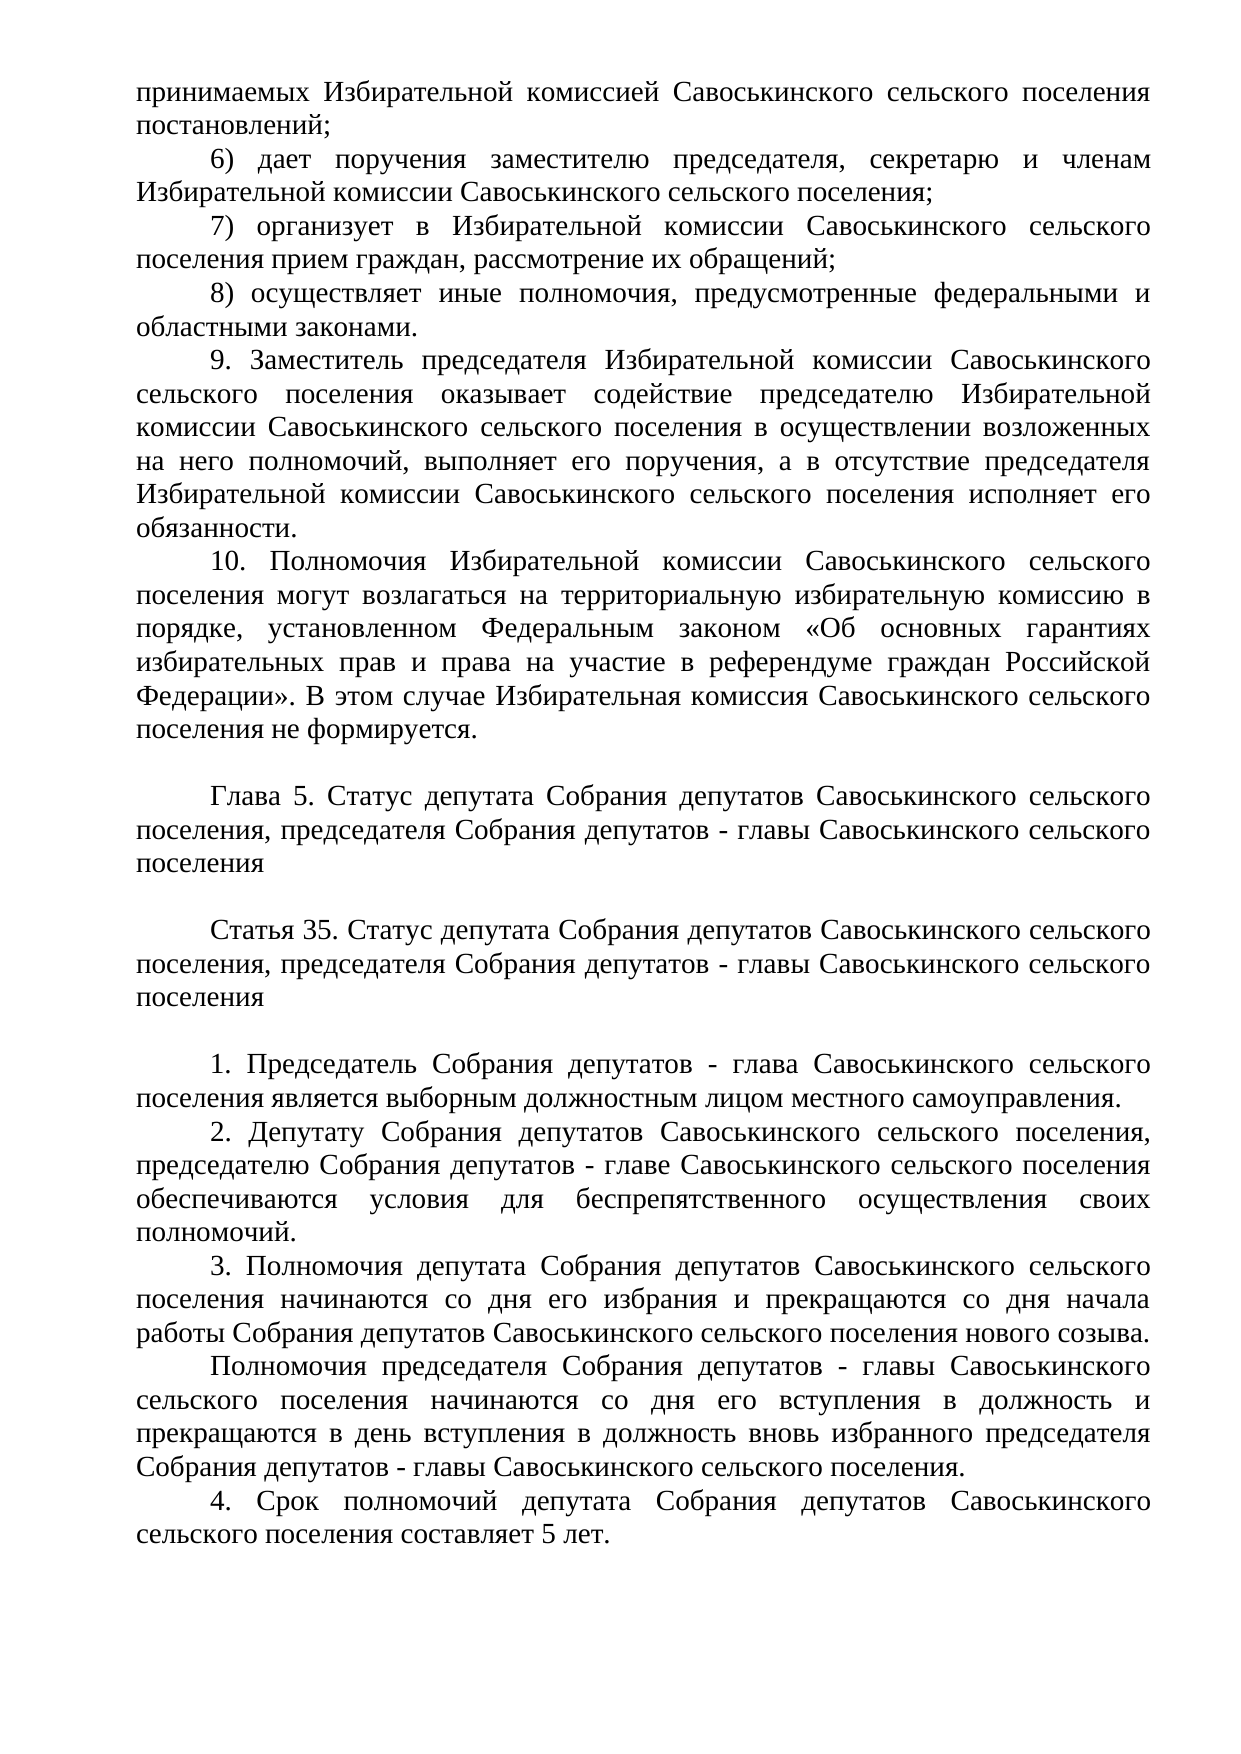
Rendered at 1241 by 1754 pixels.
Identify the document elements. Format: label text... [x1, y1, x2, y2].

text 7) организует в Избирательной комиссии Савоськинского сельского поселения прием граждан, рассмотрение их обращений; [136, 208, 1152, 275]
text 10. Полномочия Избирательной комиссии Савоськинского сельского поселения могут возлагаться на территориальную избирательную комиссию в порядке, установленном Федеральным законом «Об основных гарантиях избирательных прав и права на участие в референдуме граждан Российской Федерации». В этом случае Избирательная комиссия Савоськинского сельского поселения не формируется. [136, 543, 1152, 745]
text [136, 74, 1152, 141]
text Полномочия председателя Собрания депутатов - главы Савоськинского сельского поселения начинаются со дня его вступления в должность и прекращаются в день вступления в должность вновь избранного председателя Собрания депутатов - главы Савоськинского сельского поселения. [136, 1348, 1152, 1483]
text 3. Полномочия депутата Собрания депутатов Савоськинского сельского поселения начинаются со дня его избрания и прекращаются со дня начала работы Собрания депутатов Савоськинского сельского поселения нового созыва. [136, 1248, 1152, 1348]
text 1. Председатель Собрания депутатов - глава Савоськинского сельского поселения является выборным должностным лицом местного самоуправления. [136, 1047, 1152, 1114]
text Статья 35. Статус депутата Собрания депутатов Савоськинского сельского поселения, председателя Собрания депутатов - главы Савоськинского сельского поселения [136, 912, 1152, 1013]
text Глава 5. Статус депутата Собрания депутатов Савоськинского сельского поселения, председателя Собрания депутатов - главы Савоськинского сельского поселения [136, 778, 1152, 879]
text 8) осуществляет иные полномочия, предусмотренные федеральными и областными законами. [136, 275, 1152, 342]
text 4. Срок полномочий депутата Собрания депутатов Савоськинского сельского поселения составляет 5 лет. [136, 1483, 1152, 1550]
text 9. Заместитель председателя Избирательной комиссии Савоськинского сельского поселения оказывает содействие председателю Избирательной комиссии Савоськинского сельского поселения в осуществлении возложенных на него полномочий, выполняет его поручения, а в отсутствие председателя Избирательной комиссии Савоськинского сельского поселения исполняет его обязанности. [136, 342, 1152, 543]
text 6) дает поручения заместителю председателя, секретарю и членам Избирательной комиссии Савоськинского сельского поселения; [136, 141, 1152, 208]
text 2. Депутату Собрания депутатов Савоськинского сельского поселения, председателю Собрания депутатов - главе Савоськинского сельского поселения обеспечиваются условия для беспрепятственного осуществления своих полномочий. [136, 1114, 1152, 1248]
